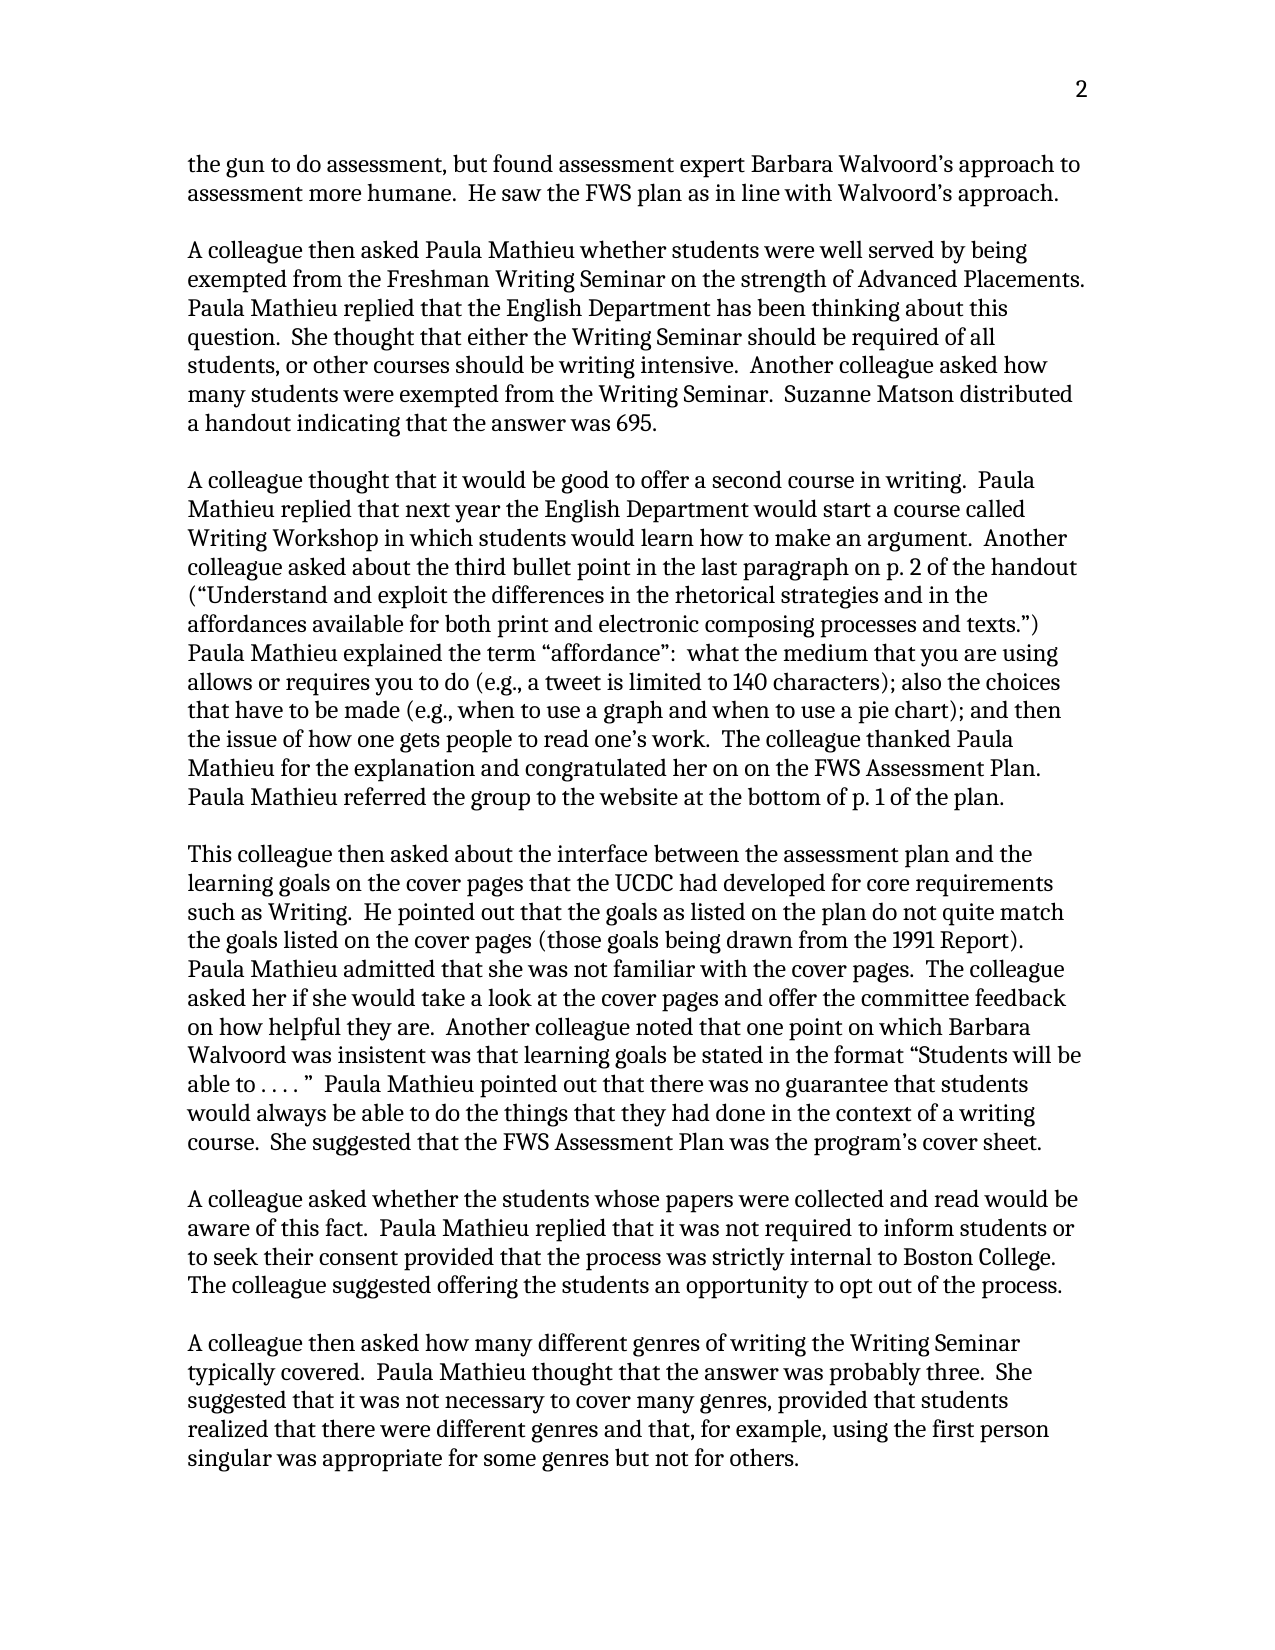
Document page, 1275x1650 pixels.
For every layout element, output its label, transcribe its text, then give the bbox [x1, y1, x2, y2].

text This colleague then asked about the interface between the assessment plan and the learning goals on the cover pages that the UCDC had developed for core requirements such as Writing. He pointed out that the goals as listed on the plan do not quite match the goals listed on the cover pages (those goals being drawn from the 1991 Report). Paula Mathieu admitted that she was not familiar with the cover pages. The colleague asked her if she would take a look at the cover pages and offer the committee feedback on how helpful they are. Another colleague noted that one point on which Barbara Walvoord was insistent was that learning goals be stated in the format “Students will be able to . . . . ” Paula Mathieu pointed out that there was no guarantee that students would always be able to do the things that they had done in the context of a writing course. She suggested that the FWS Assessment Plan was the program’s cover sheet. [187, 840, 1087, 1156]
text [187, 150, 1087, 207]
text A colleague asked whether the students whose papers were collected and read would be aware of this fact. Paula Mathieu replied that it was not required to inform students or to seek their consent provided that the process was strictly internal to Boston College. The colleague suggested offering the students an opportunity to opt out of the process. [187, 1185, 1087, 1300]
text A colleague then asked how many different genres of writing the Writing Seminar typically covered. Paula Mathieu thought that the answer was probably three. She suggested that it was not necessary to cover many genres, provided that students realized that there were different genres and that, for example, using the first person singular was appropriate for some genres but not for others. [187, 1329, 1087, 1472]
text A colleague then asked Paula Mathieu whether students were well served by being exempted from the Freshman Writing Seminar on the strength of Advanced Placements. Paula Mathieu replied that the English Department has been thinking about this question. She thought that either the Writing Seminar should be required of all students, or other courses should be writing intensive. Another colleague asked how many students were exempted from the Writing Seminar. Suzanne Matson distributed a handout indicating that the answer was 695. [187, 236, 1087, 437]
text A colleague thought that it would be good to offer a second course in writing. Paula Mathieu replied that next year the English Department would start a course called Writing Workshop in which students would learn how to make an argument. Another colleague asked about the third bullet point in the last paragraph on p. 2 of the handout (“Understand and exploit the differences in the rhetorical strategies and in the affordances available for both print and electronic composing processes and texts.”) Paula Mathieu explained the term “affordance”: what the medium that you are using allows or requires you to do (e.g., a tweet is limited to 140 characters); also the choices that have to be made (e.g., when to use a graph and when to use a pie chart); and then the issue of how one gets people to read one’s work. The colleague thanked Paula Mathieu for the explanation and congratulated her on on the FWS Assessment Plan. Paula Mathieu referred the group to the website at the bottom of p. 1 of the plan. [187, 466, 1087, 811]
